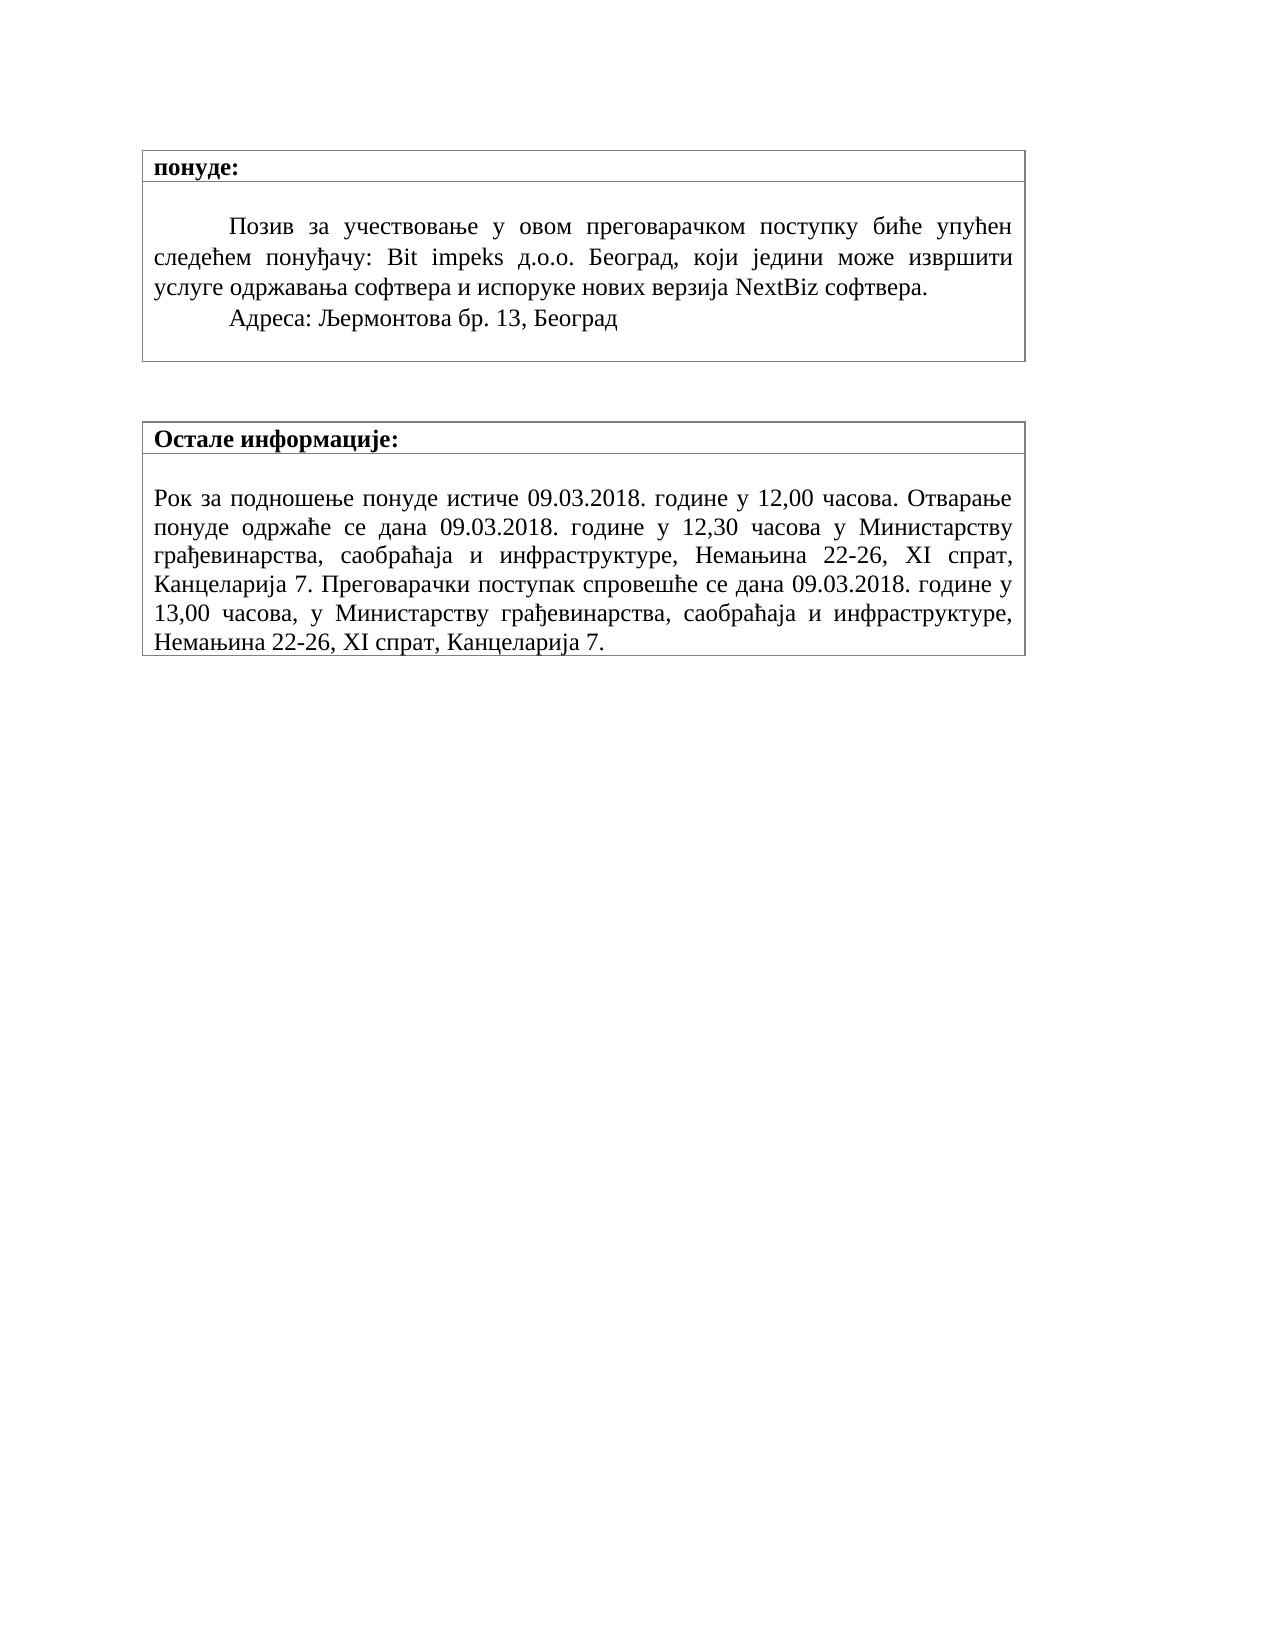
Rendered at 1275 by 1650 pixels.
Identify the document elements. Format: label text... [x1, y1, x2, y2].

table_cell Рок за подношење понуде истиче 09.03.2018. године у 12,00 часова. Отварање понуде одржаће се дана 09.03.2018. године у 12,30 часова у Министарству грађевинарства, саобраћаја и инфраструктуре, Немањина 22-26, XI спрат, Канцеларија 7. Преговарачки поступак спровешће се дана 09.03.2018. године у 13,00 часова, у Министарству грађевинарства, саобраћаја и инфраструктуре, Немањина 22-26, XI спрат, Канцеларија 7. [143, 454, 1024, 655]
table_header Остале информације: [143, 423, 1024, 452]
table_cell Позив за учествовање у овом преговарачком поступку биће упућен следећем понуђачу: Bit impeks д.о.о. Београд, који једини може извршити услуге одржавања софтвера и испоруке нових верзија NextBiz софтвера. Адреса: Љермонтова бр. 13, Београд [143, 182, 1024, 361]
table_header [143, 151, 1024, 181]
